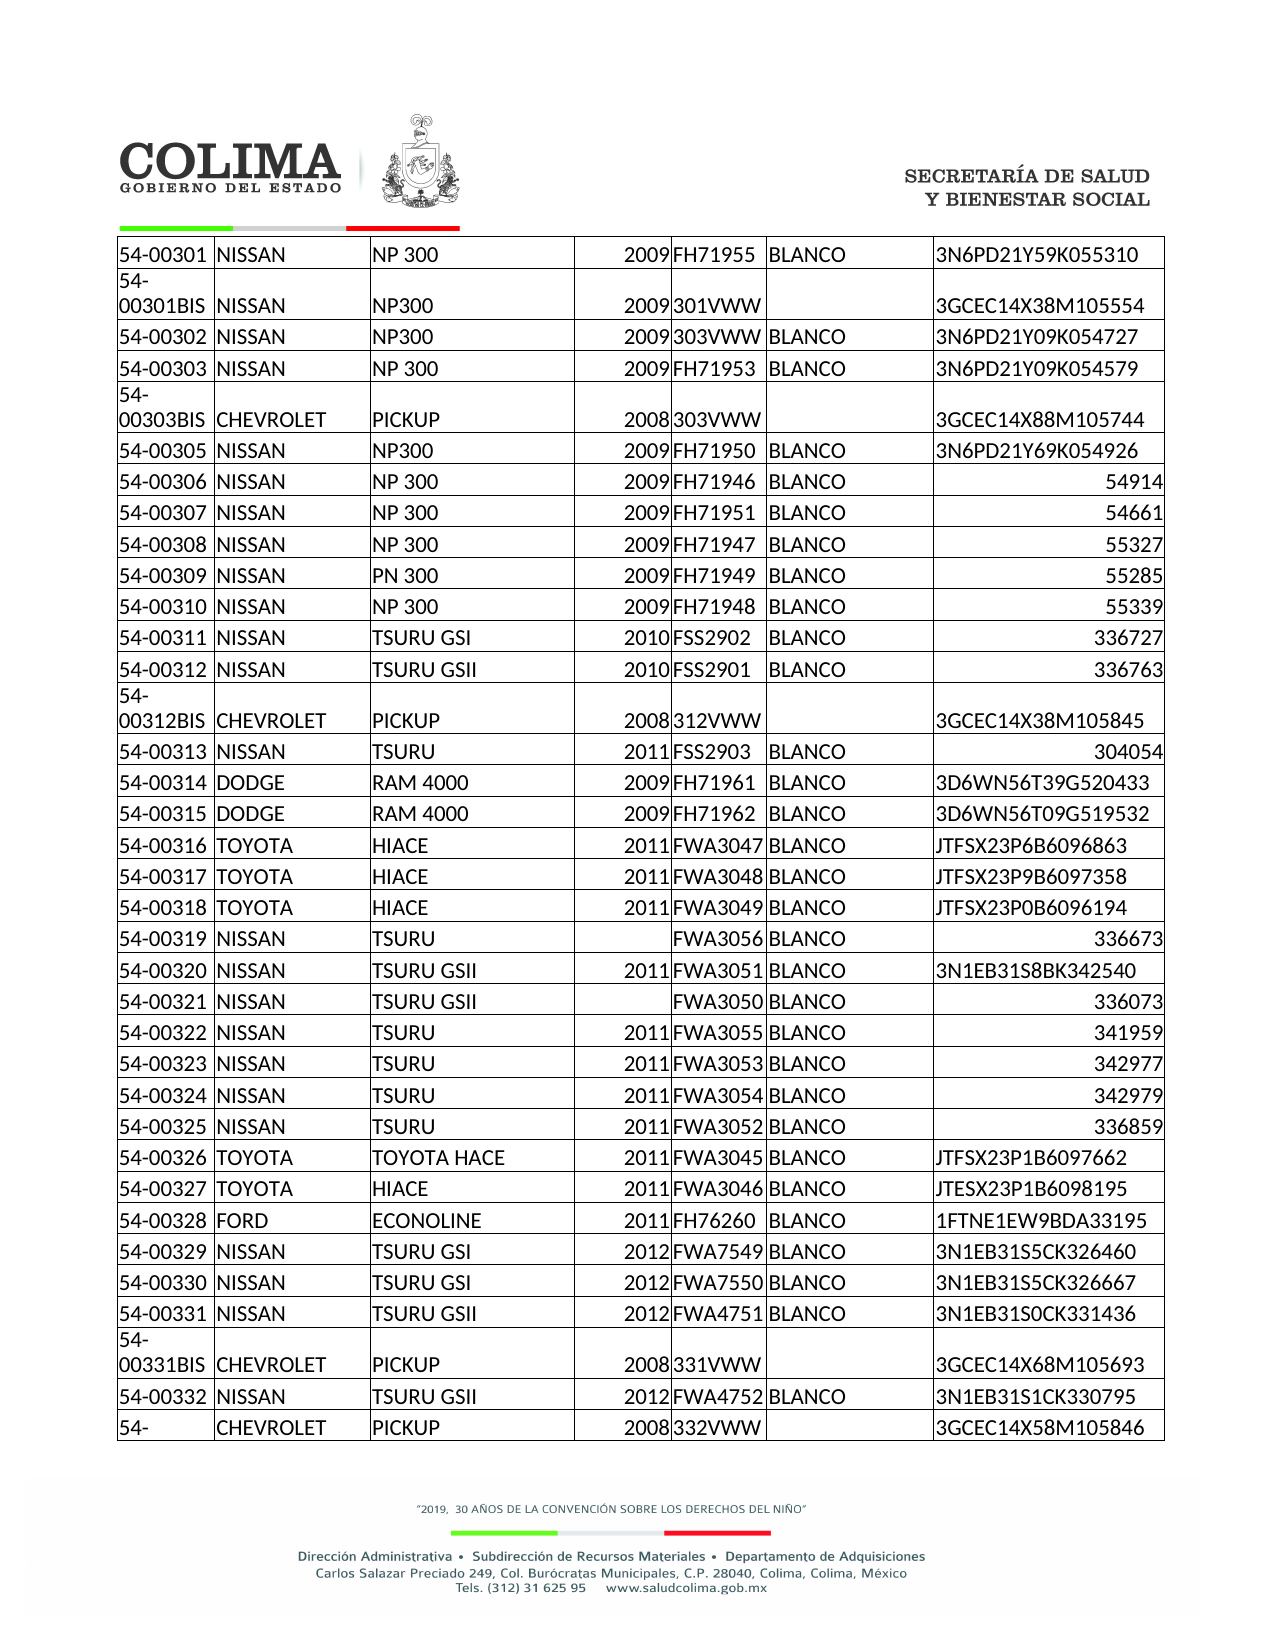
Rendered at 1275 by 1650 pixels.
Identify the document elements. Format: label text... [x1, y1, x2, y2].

table_cell 303VWW [672, 320, 766, 350]
table_cell FH71961 [672, 765, 766, 796]
table_cell FH71950 [672, 433, 766, 463]
table_cell NISSAN [215, 433, 370, 463]
table_cell 54-00332 [118, 1379, 214, 1409]
table_cell 54-00325 [118, 1109, 214, 1139]
table_cell 54-00310 [118, 589, 214, 619]
table_cell 2009 [575, 527, 671, 557]
table_cell NP300 [371, 320, 574, 350]
table_cell 2011 [575, 1109, 671, 1139]
table_cell NISSAN [215, 1078, 370, 1108]
table_cell NP 300 [371, 351, 574, 381]
table_cell PICKUP [371, 382, 574, 432]
table_cell 2011 [575, 1203, 671, 1233]
table_cell 301VWW [672, 269, 766, 318]
table_cell CHEVROLET [215, 683, 370, 733]
table_cell 3GCEC14X38M105845 [934, 683, 1164, 733]
table_cell 342979 [934, 1078, 1164, 1108]
table_cell FSS2903 [672, 734, 766, 764]
table_cell 3N6PD21Y59K055310 [934, 237, 1164, 267]
table_cell 54-00322 [118, 1015, 214, 1046]
table_cell 2011 [575, 1140, 671, 1171]
table_cell PN 300 [371, 558, 574, 588]
table_cell HIACE [371, 1172, 574, 1202]
table_cell NISSAN [215, 464, 370, 494]
table_cell [575, 984, 671, 1014]
table_cell 2008 [575, 683, 671, 733]
table_cell 2011 [575, 1172, 671, 1202]
table_cell BLANCO [767, 953, 933, 983]
table_cell FH71947 [672, 527, 766, 557]
table_cell FWA3054 [672, 1078, 766, 1108]
table_cell CHEVROLET [215, 1410, 370, 1440]
table_cell 54-00329 [118, 1234, 214, 1264]
table_cell [767, 382, 933, 432]
table_cell NISSAN [215, 652, 370, 682]
table_cell 54-00328 [118, 1203, 214, 1233]
table_cell 54914 [934, 464, 1164, 494]
table_cell 341959 [934, 1015, 1164, 1046]
table_cell 54-00311 [118, 621, 214, 651]
table_cell BLANCO [767, 859, 933, 889]
table_cell 2008 [575, 382, 671, 432]
table_cell 54-00306 [118, 464, 214, 494]
table_cell 3N6PD21Y69K054926 [934, 433, 1164, 463]
table_cell 2009 [575, 464, 671, 494]
table_cell 2009 [575, 433, 671, 463]
table_cell BLANCO [767, 890, 933, 921]
table_cell 2009 [575, 558, 671, 588]
table_cell BLANCO [767, 1140, 933, 1171]
table_cell BLANCO [767, 433, 933, 463]
table_cell 3GCEC14X88M105744 [934, 382, 1164, 432]
table_cell 2011 [575, 859, 671, 889]
table_cell 2009 [575, 351, 671, 381]
table_cell FORD [215, 1203, 370, 1233]
table_cell 54-00301 [118, 237, 214, 267]
table_cell TOYOTA [215, 1172, 370, 1202]
table_cell JTFSX23P0B6096194 [934, 890, 1164, 921]
table_cell BLANCO [767, 734, 933, 764]
table_cell 54-00323 [118, 1047, 214, 1077]
table_cell NISSAN [215, 558, 370, 588]
table_cell 304054 [934, 734, 1164, 764]
table_cell 54-00332BIS [118, 1410, 214, 1440]
table_cell FWA3056 [672, 922, 766, 952]
table_cell FH71948 [672, 589, 766, 619]
table_cell 336727 [934, 621, 1164, 651]
table_cell NISSAN [215, 621, 370, 651]
table_cell FH71951 [672, 496, 766, 526]
table_cell BLANCO [767, 1265, 933, 1296]
table_cell BLANCO [767, 1015, 933, 1046]
table_cell 336763 [934, 652, 1164, 682]
table_cell NP 300 [371, 464, 574, 494]
table_cell NISSAN [215, 589, 370, 619]
table_cell 3GCEC14X58M105846 [934, 1410, 1164, 1440]
table_cell 1FTNE1EW9BDA33195 [934, 1203, 1164, 1233]
table_cell 3GCEC14X68M105693 [934, 1328, 1164, 1378]
table_cell 2009 [575, 765, 671, 796]
table_cell NISSAN [215, 1047, 370, 1077]
table_cell FH71955 [672, 237, 766, 267]
table_cell 336073 [934, 984, 1164, 1014]
table_cell TSURU [371, 1109, 574, 1139]
table_cell BLANCO [767, 828, 933, 858]
table_cell 54-00326 [118, 1140, 214, 1171]
table_cell 3N1EB31S0CK331436 [934, 1297, 1164, 1327]
table_cell BLANCO [767, 922, 933, 952]
table_cell FH71949 [672, 558, 766, 588]
table_cell TSURU GSI [371, 1234, 574, 1264]
table_cell 3N6PD21Y09K054579 [934, 351, 1164, 381]
table_cell FH71962 [672, 797, 766, 827]
table_cell FWA3055 [672, 1015, 766, 1046]
table_cell BLANCO [767, 320, 933, 350]
table_cell 2009 [575, 320, 671, 350]
table_cell 2012 [575, 1297, 671, 1327]
table_cell 3N1EB31S5CK326460 [934, 1234, 1164, 1264]
table_cell TSURU [371, 1015, 574, 1046]
table_cell 2011 [575, 953, 671, 983]
table_cell TSURU GSII [371, 652, 574, 682]
table_cell 54-00327 [118, 1172, 214, 1202]
table_cell NISSAN [215, 1234, 370, 1264]
table_cell NISSAN [215, 922, 370, 952]
table_cell 54-00314 [118, 765, 214, 796]
table_cell TSURU [371, 922, 574, 952]
table_cell 2011 [575, 1015, 671, 1046]
table_cell NP 300 [371, 496, 574, 526]
table_cell 54-00321 [118, 984, 214, 1014]
table_cell BLANCO [767, 527, 933, 557]
table_cell NISSAN [215, 320, 370, 350]
table_cell 54-00313 [118, 734, 214, 764]
table_cell BLANCO [767, 351, 933, 381]
table_cell ECONOLINE [371, 1203, 574, 1233]
table_cell TSURU GSII [371, 984, 574, 1014]
table_cell 2008 [575, 1410, 671, 1440]
table_cell FWA3052 [672, 1109, 766, 1139]
table_cell 2011 [575, 890, 671, 921]
table_cell TSURU GSII [371, 1379, 574, 1409]
table_cell 2012 [575, 1265, 671, 1296]
table_cell 54-00315 [118, 797, 214, 827]
table_cell 2011 [575, 828, 671, 858]
picture [25, 1476, 1200, 1617]
table_cell CHEVROLET [215, 382, 370, 432]
table_cell JTFSX23P1B6097662 [934, 1140, 1164, 1171]
table_cell BLANCO [767, 1234, 933, 1264]
table_cell 2010 [575, 621, 671, 651]
table_cell NISSAN [215, 527, 370, 557]
table_cell BLANCO [767, 984, 933, 1014]
table_cell TSURU GSII [371, 1297, 574, 1327]
table_cell FH71953 [672, 351, 766, 381]
table_cell NP300 [371, 269, 574, 318]
table_cell FWA3050 [672, 984, 766, 1014]
table_cell TSURU [371, 734, 574, 764]
table_cell NISSAN [215, 1265, 370, 1296]
table_cell BLANCO [767, 589, 933, 619]
table_cell BLANCO [767, 652, 933, 682]
table_cell [767, 1328, 933, 1378]
table_cell 55339 [934, 589, 1164, 619]
table_cell 2012 [575, 1234, 671, 1264]
table_cell 312VWW [672, 683, 766, 733]
table_cell TSURU [371, 1078, 574, 1108]
table_cell 332VWW [672, 1410, 766, 1440]
table_cell [767, 683, 933, 733]
table_cell 336673 [934, 922, 1164, 952]
table_cell 54-00303BIS [118, 382, 214, 432]
table_cell 2009 [575, 797, 671, 827]
table_cell FWA3045 [672, 1140, 766, 1171]
table_cell TSURU GSII [371, 953, 574, 983]
table_cell PICKUP [371, 683, 574, 733]
table_cell FWA3049 [672, 890, 766, 921]
table_cell FH76260 [672, 1203, 766, 1233]
table_cell FSS2901 [672, 652, 766, 682]
table_cell DODGE [215, 765, 370, 796]
table_cell NISSAN [215, 1297, 370, 1327]
table_cell 54-00324 [118, 1078, 214, 1108]
table_cell FH71946 [672, 464, 766, 494]
table_cell 3N1EB31S5CK326667 [934, 1265, 1164, 1296]
table_cell 2009 [575, 269, 671, 318]
table_cell 54-00302 [118, 320, 214, 350]
table_cell 3N6PD21Y09K054727 [934, 320, 1164, 350]
table_cell 55285 [934, 558, 1164, 588]
table_cell HIACE [371, 859, 574, 889]
table_cell PICKUP [371, 1328, 574, 1378]
table_cell 2011 [575, 734, 671, 764]
table_cell NISSAN [215, 1379, 370, 1409]
table_cell NP 300 [371, 527, 574, 557]
table_cell NISSAN [215, 237, 370, 267]
table_cell FWA4752 [672, 1379, 766, 1409]
table_cell BLANCO [767, 765, 933, 796]
table_cell BLANCO [767, 1379, 933, 1409]
table_cell TSURU GSI [371, 1265, 574, 1296]
table_cell RAM 4000 [371, 797, 574, 827]
table_cell DODGE [215, 797, 370, 827]
table_cell 55327 [934, 527, 1164, 557]
table_cell 2011 [575, 1047, 671, 1077]
table_cell 331VWW [672, 1328, 766, 1378]
table_cell NISSAN [215, 734, 370, 764]
table_cell 303VWW [672, 382, 766, 432]
table_cell 2011 [575, 1078, 671, 1108]
table_cell 2009 [575, 237, 671, 267]
table_cell 2009 [575, 496, 671, 526]
table_cell NP 300 [371, 589, 574, 619]
table_cell FWA3047 [672, 828, 766, 858]
table_cell BLANCO [767, 1047, 933, 1077]
table_cell NP 300 [371, 237, 574, 267]
picture [3, 29, 1267, 255]
table_cell [575, 922, 671, 952]
table_cell RAM 4000 [371, 765, 574, 796]
table_cell [767, 269, 933, 318]
table_cell NISSAN [215, 269, 370, 318]
table_cell BLANCO [767, 1297, 933, 1327]
table_cell 54-00320 [118, 953, 214, 983]
table_cell NISSAN [215, 496, 370, 526]
table_cell NISSAN [215, 984, 370, 1014]
table_cell HIACE [371, 828, 574, 858]
table_cell 54-00331BIS [118, 1328, 214, 1378]
table_cell TSURU GSI [371, 621, 574, 651]
table_cell 336859 [934, 1109, 1164, 1139]
table_cell FWA3046 [672, 1172, 766, 1202]
table_cell FWA7549 [672, 1234, 766, 1264]
table_cell 3N1EB31S1CK330795 [934, 1379, 1164, 1409]
table_cell 54-00301BIS [118, 269, 214, 318]
table_cell TOYOTA [215, 1140, 370, 1171]
table_cell BLANCO [767, 558, 933, 588]
table_cell FWA3053 [672, 1047, 766, 1077]
table_cell 54-00305 [118, 433, 214, 463]
table_cell TOYOTA [215, 890, 370, 921]
table_cell 3GCEC14X38M105554 [934, 269, 1164, 318]
table_cell 54-00312 [118, 652, 214, 682]
table_cell BLANCO [767, 1109, 933, 1139]
table_cell 3D6WN56T09G519532 [934, 797, 1164, 827]
table_cell BLANCO [767, 1172, 933, 1202]
table_cell TOYOTA [215, 859, 370, 889]
table_cell TOYOTA HACE [371, 1140, 574, 1171]
table_cell 3D6WN56T39G520433 [934, 765, 1164, 796]
table_cell BLANCO [767, 496, 933, 526]
table_cell 54-00319 [118, 922, 214, 952]
table_cell 54-00303 [118, 351, 214, 381]
table_cell 2012 [575, 1379, 671, 1409]
table_cell FWA7550 [672, 1265, 766, 1296]
table_cell FSS2902 [672, 621, 766, 651]
table_cell 2008 [575, 1328, 671, 1378]
table_cell PICKUP [371, 1410, 574, 1440]
table_cell TSURU [371, 1047, 574, 1077]
table_cell BLANCO [767, 237, 933, 267]
table_cell 54-00307 [118, 496, 214, 526]
table_cell 54661 [934, 496, 1164, 526]
table_cell 54-00317 [118, 859, 214, 889]
table_cell CHEVROLET [215, 1328, 370, 1378]
table_cell 54-00318 [118, 890, 214, 921]
table_cell 54-00309 [118, 558, 214, 588]
table_cell [767, 1410, 933, 1440]
table_cell HIACE [371, 890, 574, 921]
table_cell 342977 [934, 1047, 1164, 1077]
table_cell JTFSX23P6B6096863 [934, 828, 1164, 858]
table_cell FWA3051 [672, 953, 766, 983]
table_cell BLANCO [767, 1078, 933, 1108]
table_cell FWA3048 [672, 859, 766, 889]
table_cell 3N1EB31S8BK342540 [934, 953, 1164, 983]
table_cell NISSAN [215, 953, 370, 983]
table_cell JTFSX23P9B6097358 [934, 859, 1164, 889]
table_cell 54-00312BIS [118, 683, 214, 733]
table_cell 54-00308 [118, 527, 214, 557]
table_cell BLANCO [767, 464, 933, 494]
table_cell TOYOTA [215, 828, 370, 858]
table_cell JTESX23P1B6098195 [934, 1172, 1164, 1202]
table_cell 54-00331 [118, 1297, 214, 1327]
table_cell 2009 [575, 589, 671, 619]
table_cell 54-00316 [118, 828, 214, 858]
table_cell NISSAN [215, 351, 370, 381]
table_cell NP300 [371, 433, 574, 463]
table_cell 2010 [575, 652, 671, 682]
table_cell NISSAN [215, 1109, 370, 1139]
table_cell BLANCO [767, 1203, 933, 1233]
table_cell NISSAN [215, 1015, 370, 1046]
table_cell FWA4751 [672, 1297, 766, 1327]
table_cell BLANCO [767, 797, 933, 827]
table_cell 54-00330 [118, 1265, 214, 1296]
table_cell BLANCO [767, 621, 933, 651]
